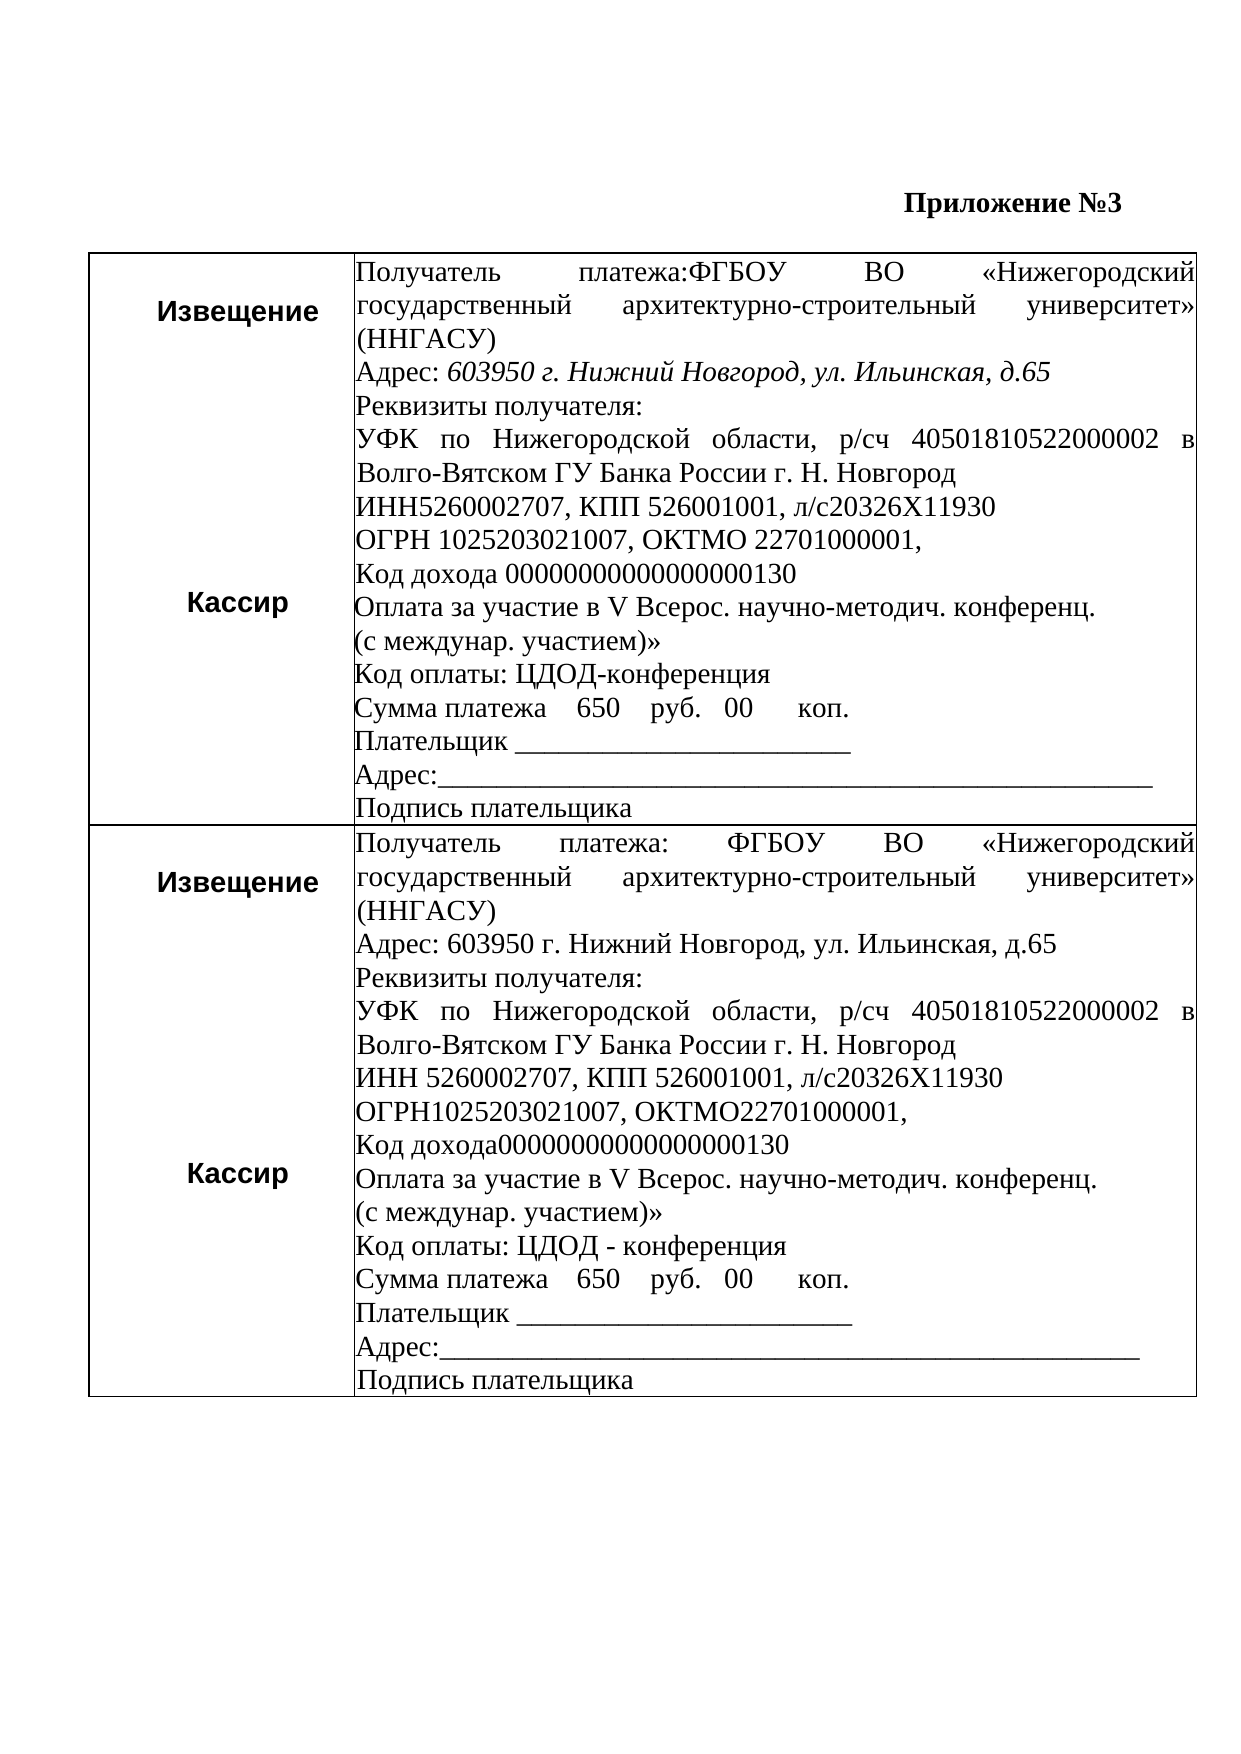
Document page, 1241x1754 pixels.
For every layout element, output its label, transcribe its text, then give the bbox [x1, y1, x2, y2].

table_header [90, 254, 354, 824]
table_header Получатель платежа:ФГБОУ ВО «Нижегородский государственный архитектурно-строительный университет» (ННГАСУ) Адрес: 603950 г. Нижний Новгород, ул. Ильинская, д.65 Реквизиты получателя: УФК по Нижегородской области, р/сч 40501810522000002 в Волго-Вятском ГУ Банка России г. Н. Новгород ИНН5260002707, КПП 526001001, л/с20326Х11930 ОГРН 1025203021007, ОКТМО 22701000001, Код дохода 00000000000000000130 Оплата за участие в V Всерос. научно-методич. конференц. (с междунар. участием)» Код оплаты: ЦДОД-конференция Сумма платежа 650 руб. 00 коп. Плательщик _______________________ Адрес:_________________________________________________ Подпись плательщика [355, 254, 1196, 824]
text Приложение №3 [118, 185, 1122, 219]
table_cell [90, 826, 354, 1396]
table_cell Получатель платежа: ФГБОУ ВО «Нижегородский государственный архитектурно-строительный университет» (ННГАСУ) Адрес: 603950 г. Нижний Новгород, ул. Ильинская, д.65 Реквизиты получателя: УФК по Нижегородской области, р/сч 40501810522000002 в Волго-Вятском ГУ Банка России г. Н. Новгород ИНН 5260002707, КПП 526001001, л/с20326Х11930 ОГРН1025203021007, ОКТМО22701000001, Код дохода00000000000000000130 Оплата за участие в V Всерос. научно-методич. конференц. (с междунар. участием)» Код оплаты: ЦДОД - конференция Сумма платежа 650 руб. 00 коп. Плательщик _______________________ Адрес:________________________________________________ Подпись плательщика [355, 826, 1196, 1396]
